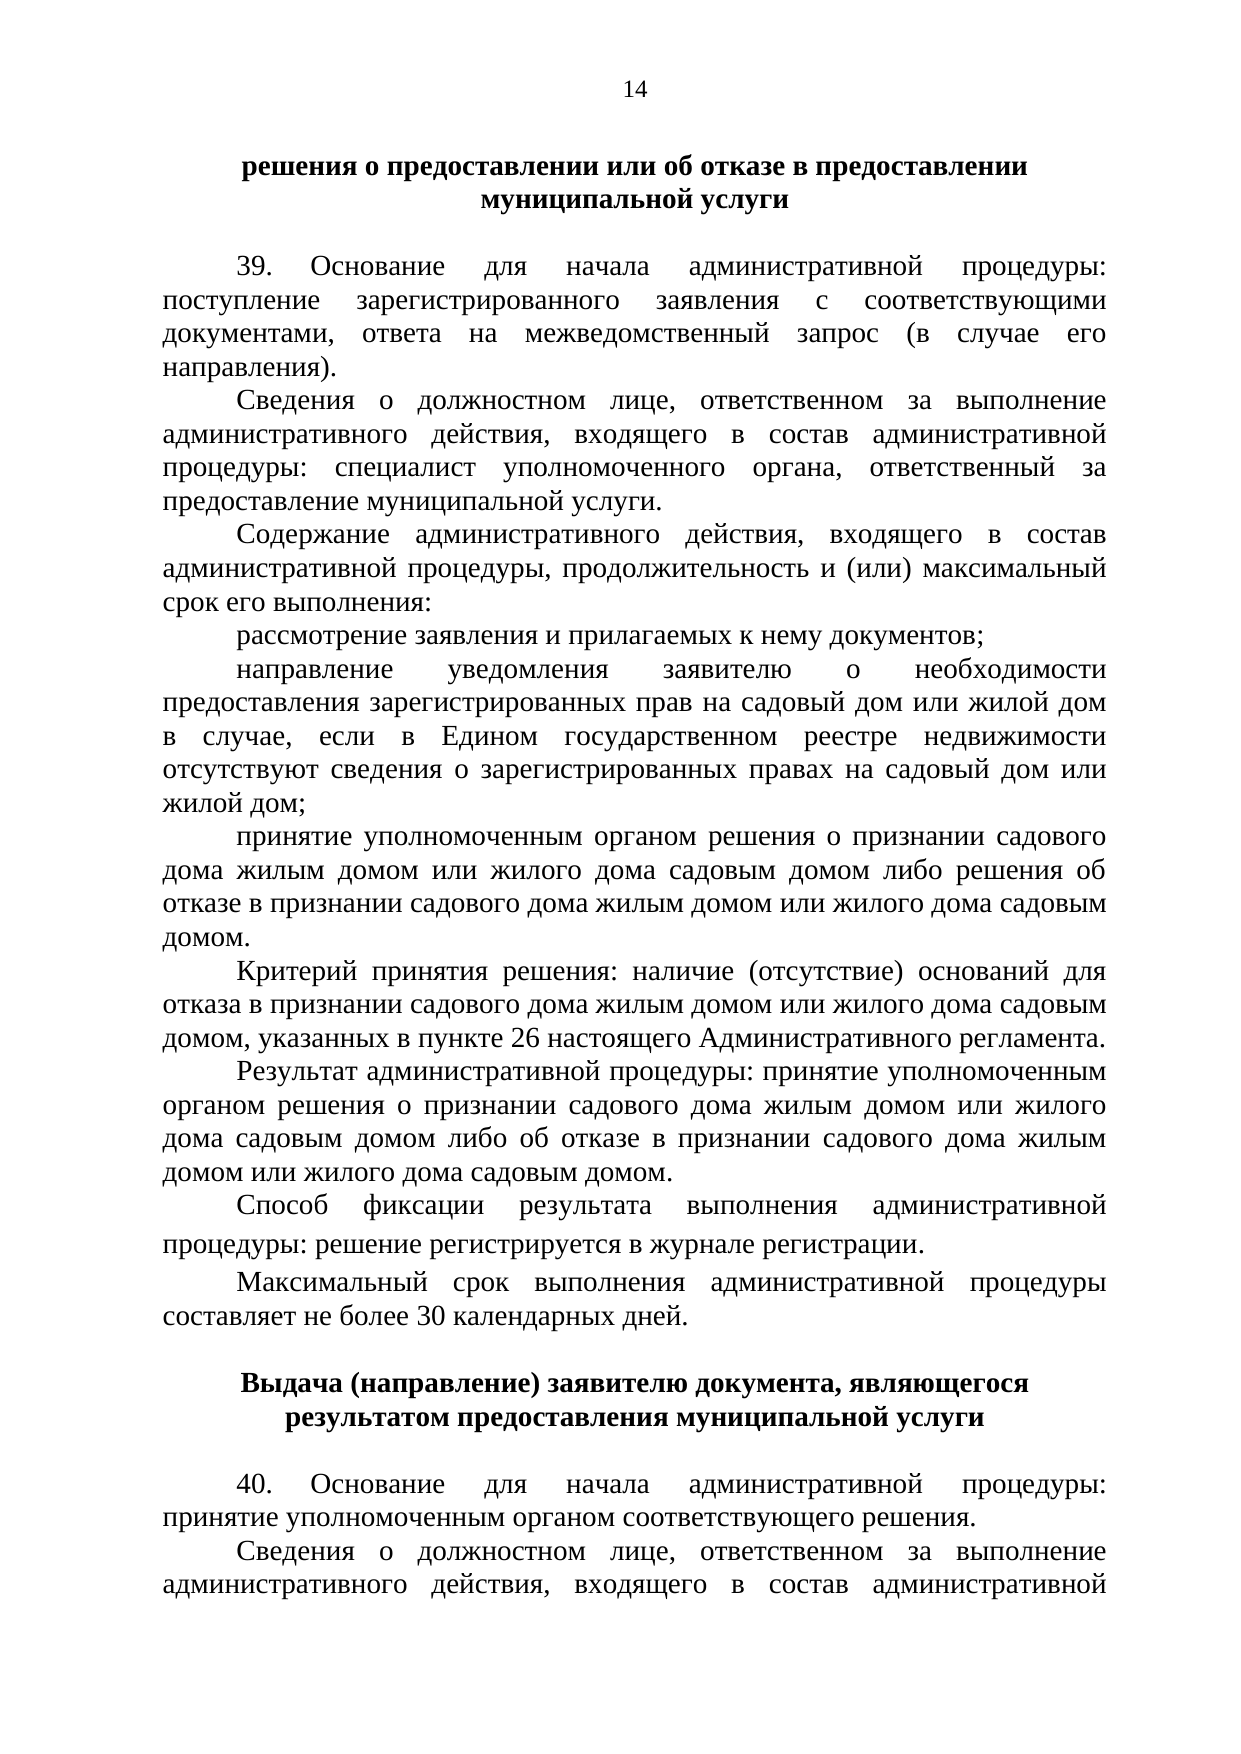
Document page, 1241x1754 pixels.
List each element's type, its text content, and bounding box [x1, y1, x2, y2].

text Выдача (направление) заявителю документа, являющегося результатом предоставления муниципальной услуги [162, 1365, 1107, 1432]
list Основание для начала административной процедуры: поступление зарегистрированного заявления с соответствующими документами, ответа на межведомственный запрос (в случае его направления). [162, 248, 1107, 382]
text Результат административной процедуры: принятие уполномоченным органом решения о признании садового дома жилым домом или жилого дома садовым домом либо об отказе в признании садового дома жилым домом или жилого дома садовым домом. [162, 1053, 1107, 1187]
text рассмотрение заявления и прилагаемых к нему документов; [162, 617, 1107, 651]
text принятие уполномоченным органом решения о признании садового дома жилым домом или жилого дома садовым домом либо решения об отказе в признании садового дома жилым домом или жилого дома садовым домом. [162, 818, 1107, 953]
text Способ фиксации результата выполнения административной процедуры: решение регистрируется в журнале регистрации. [162, 1187, 1107, 1259]
list Основание для начала административной процедуры: принятие уполномоченным органом соответствующего решения. [162, 1466, 1107, 1533]
text направление уведомления заявителю о необходимости предоставления зарегистрированных прав на садовый дом или жилой дом в случае, если в Едином государственном реестре недвижимости отсутствуют сведения о зарегистрированных правах на садовый дом или жилой дом; [162, 651, 1107, 818]
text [162, 1533, 1107, 1600]
text Максимальный срок выполнения административной процедуры составляет не более 30 календарных дней. [162, 1264, 1107, 1332]
text решения о предоставлении или об отказе в предоставлении муниципальной услуги [162, 148, 1107, 215]
text Содержание административного действия, входящего в состав административной процедуры, продолжительность и (или) максимальный срок его выполнения: [162, 517, 1107, 617]
text Критерий принятия решения: наличие (отсутствие) оснований для отказа в признании садового дома жилым домом или жилого дома садовым домом, указанных в пункте 26 настоящего Административного регламента. [162, 953, 1107, 1053]
